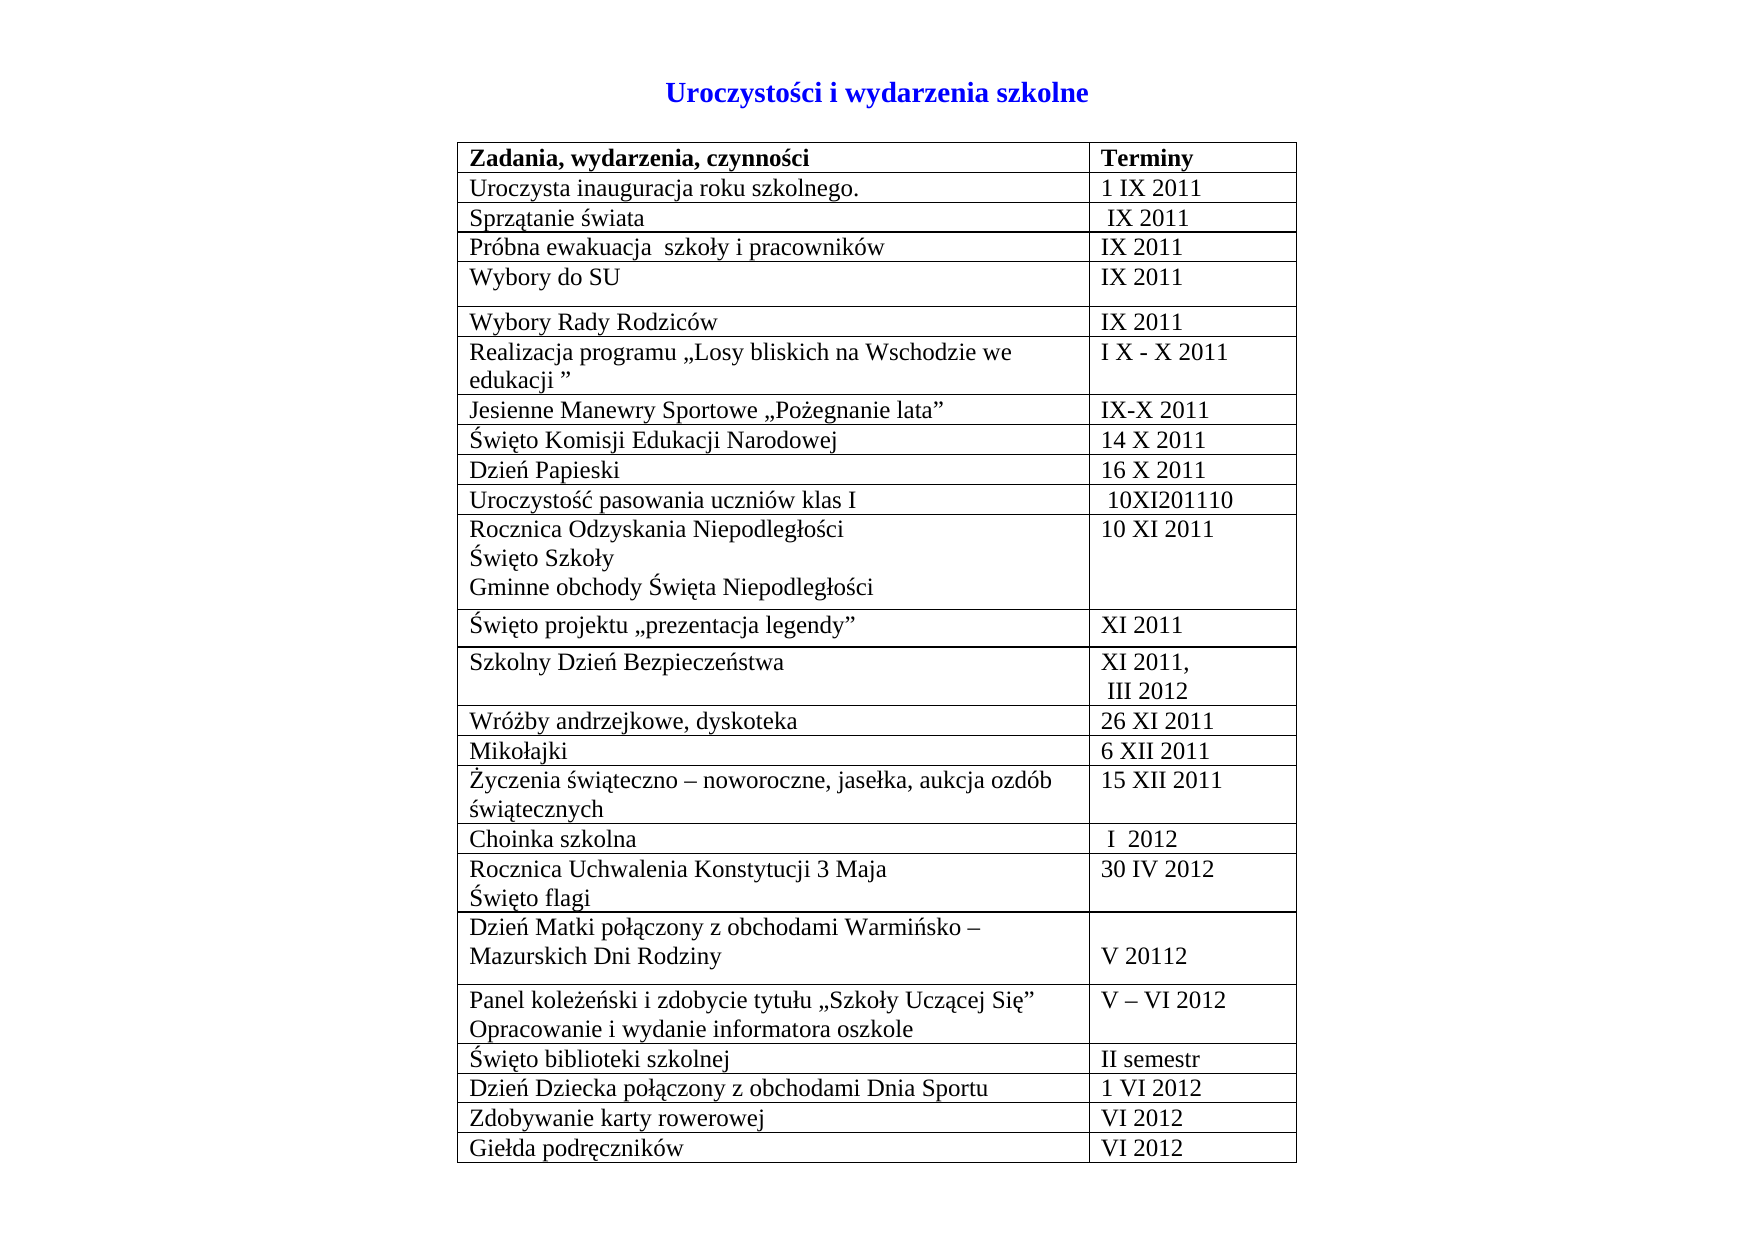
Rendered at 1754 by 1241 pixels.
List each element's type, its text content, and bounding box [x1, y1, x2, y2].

table_cell IX 2011 [1090, 203, 1296, 231]
table_cell I 2012 [1090, 824, 1296, 853]
table_header Terminy [1090, 143, 1296, 172]
table_cell V 20112 [1090, 913, 1296, 984]
table_cell Realizacja programu „Losy bliskich na Wschodzie we edukacji ” [458, 337, 1089, 394]
table_cell Wróżby andrzejkowe, dyskoteka [458, 706, 1089, 735]
table_cell Życzenia świąteczno – noworoczne, jasełka, aukcja ozdób świątecznych [458, 766, 1089, 823]
table_cell 10XI201110 [1090, 485, 1296, 513]
table_cell 1 VI 2012 [1090, 1074, 1296, 1102]
table_cell 26 XI 2011 [1090, 706, 1296, 735]
table_cell Zdobywanie karty rowerowej [458, 1103, 1089, 1132]
table_cell Święto Komisji Edukacji Narodowej [458, 425, 1089, 454]
table_cell I X - X 2011 [1090, 337, 1296, 394]
table_cell Święto projektu „prezentacja legendy” [458, 610, 1089, 646]
table_cell Panel koleżeński i zdobycie tytułu „Szkoły Uczącej Się” Opracowanie i wydanie informatora oszkole [458, 985, 1089, 1043]
table_cell IX 2011 [1090, 233, 1296, 261]
table_cell IX 2011 [1090, 307, 1296, 336]
table_cell XI 2011, III 2012 [1090, 648, 1296, 705]
table_cell 30 IV 2012 [1090, 854, 1296, 911]
table_cell Choinka szkolna [458, 824, 1089, 853]
table_cell 6 XII 2011 [1090, 736, 1296, 764]
table_cell IX-X 2011 [1090, 395, 1296, 424]
table_cell 1 IX 2011 [1090, 173, 1296, 202]
table_cell VI 2012 [1090, 1133, 1296, 1162]
table_cell Dzień Matki połączony z obchodami Warmińsko – Mazurskich Dni Rodziny [458, 913, 1089, 984]
table_cell Uroczystość pasowania uczniów klas I [458, 485, 1089, 513]
table_cell Jesienne Manewry Sportowe „Pożegnanie lata” [458, 395, 1089, 424]
table_cell Dzień Dziecka połączony z obchodami Dnia Sportu [458, 1074, 1089, 1102]
text Uroczystości i wydarzenia szkolne [75, 75, 1679, 108]
table_cell 14 X 2011 [1090, 425, 1296, 454]
table_cell Giełda podręczników [458, 1133, 1089, 1162]
table_cell XI 2011 [1090, 610, 1296, 646]
table_cell 15 XII 2011 [1090, 766, 1296, 823]
table_cell 10 XI 2011 [1090, 515, 1296, 609]
table_cell II semestr [1090, 1044, 1296, 1072]
table_cell VI 2012 [1090, 1103, 1296, 1132]
table_cell Próbna ewakuacja szkoły i pracowników [458, 233, 1089, 261]
table_cell Wybory do SU [458, 262, 1089, 306]
table_cell Dzień Papieski [458, 455, 1089, 484]
table_cell Rocznica Uchwalenia Konstytucji 3 Maja Święto flagi [458, 854, 1089, 911]
table_cell 16 X 2011 [1090, 455, 1296, 484]
table_cell Wybory Rady Rodziców [458, 307, 1089, 336]
table_cell Święto biblioteki szkolnej [458, 1044, 1089, 1072]
table_cell Rocznica Odzyskania Niepodległości Święto Szkoły Gminne obchody Święta Niepodległości [458, 515, 1089, 609]
table_cell Sprzątanie świata [458, 203, 1089, 231]
table_cell V – VI 2012 [1090, 985, 1296, 1043]
table_cell Mikołajki [458, 736, 1089, 764]
table_cell IX 2011 [1090, 262, 1296, 306]
table_cell Szkolny Dzień Bezpieczeństwa [458, 648, 1089, 705]
table_cell Uroczysta inauguracja roku szkolnego. [458, 173, 1089, 202]
table_header Zadania, wydarzenia, czynności [458, 143, 1089, 172]
